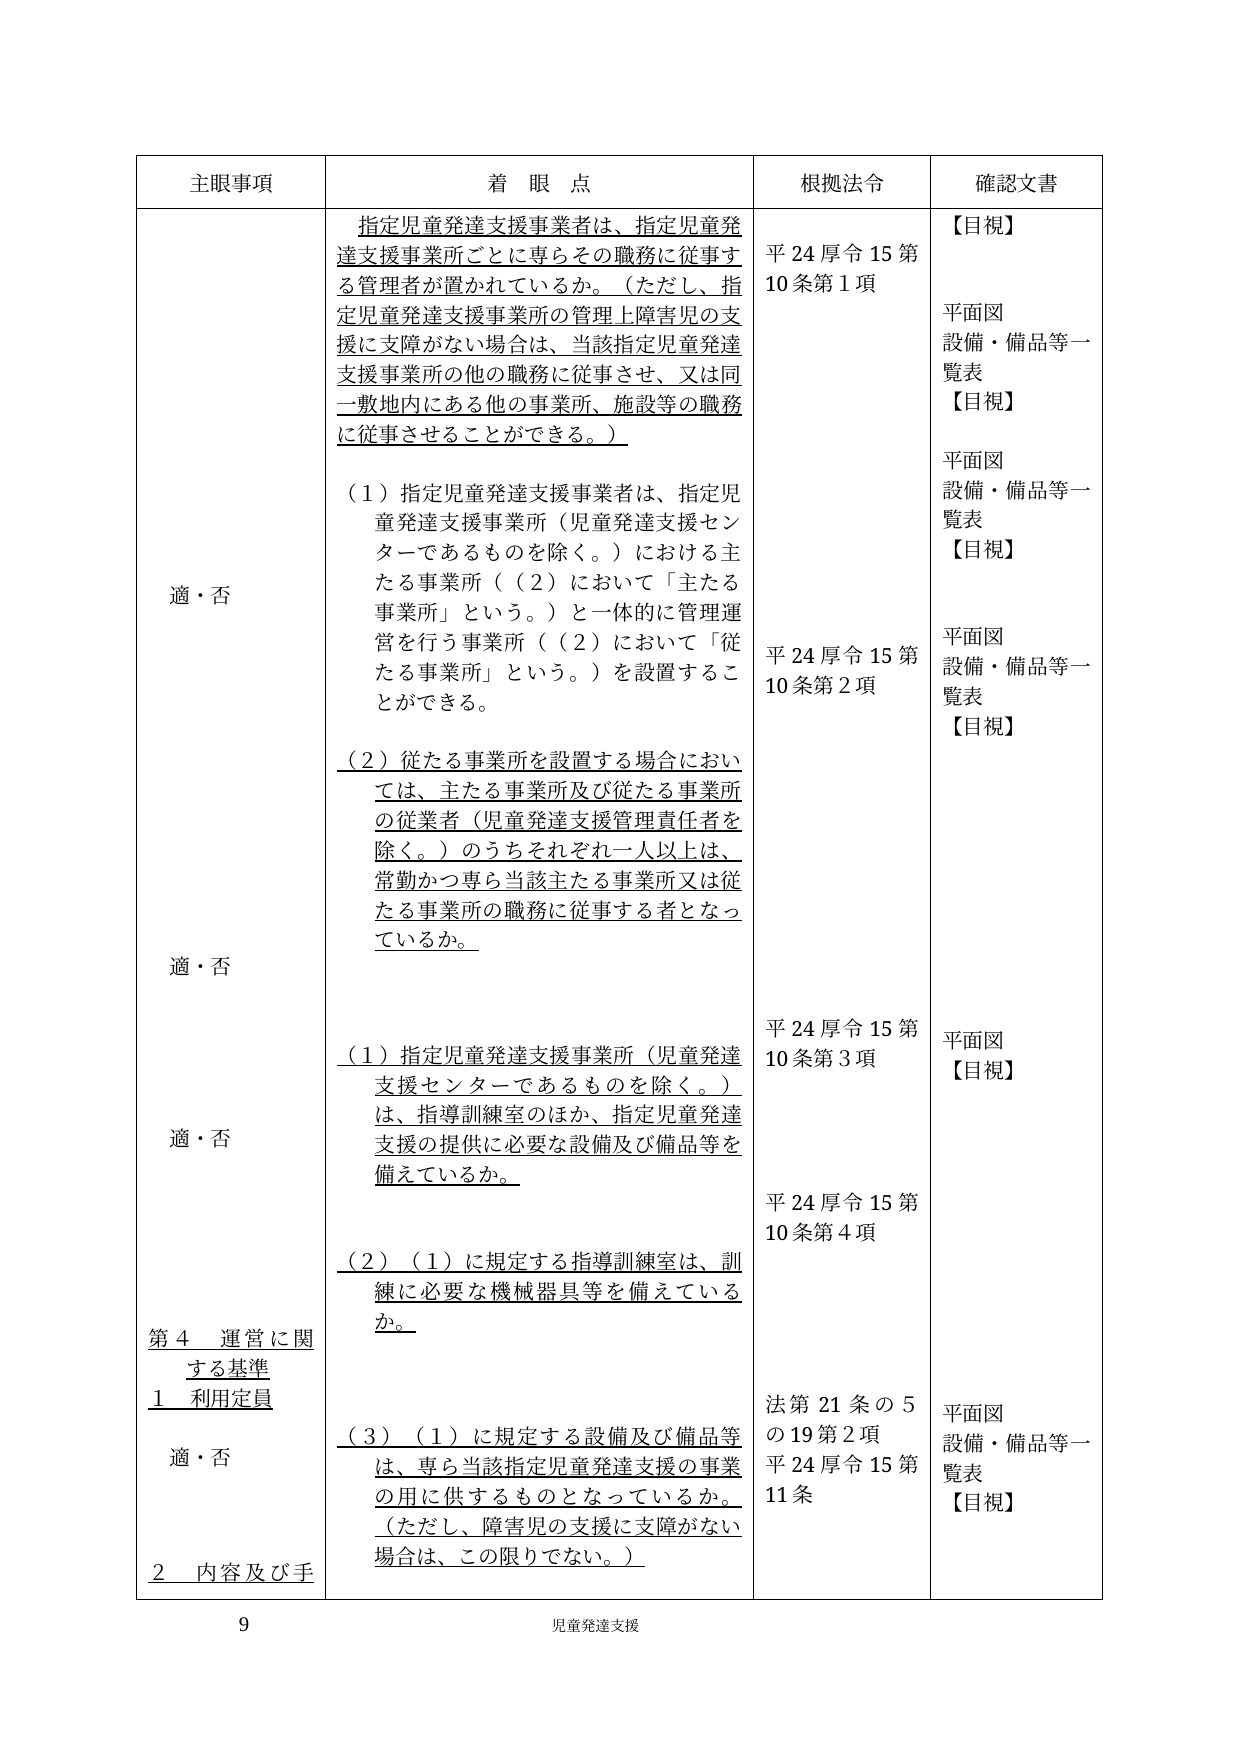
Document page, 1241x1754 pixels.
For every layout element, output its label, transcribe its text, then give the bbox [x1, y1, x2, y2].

table_header 確認文書 [931, 156, 1102, 208]
table_header 根拠法令 [754, 156, 930, 208]
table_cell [137, 209, 325, 1598]
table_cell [754, 209, 930, 1598]
table_header 着 眼 点 [326, 156, 753, 208]
table_header 主眼事項 [137, 156, 325, 208]
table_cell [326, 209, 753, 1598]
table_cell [931, 209, 1102, 1598]
